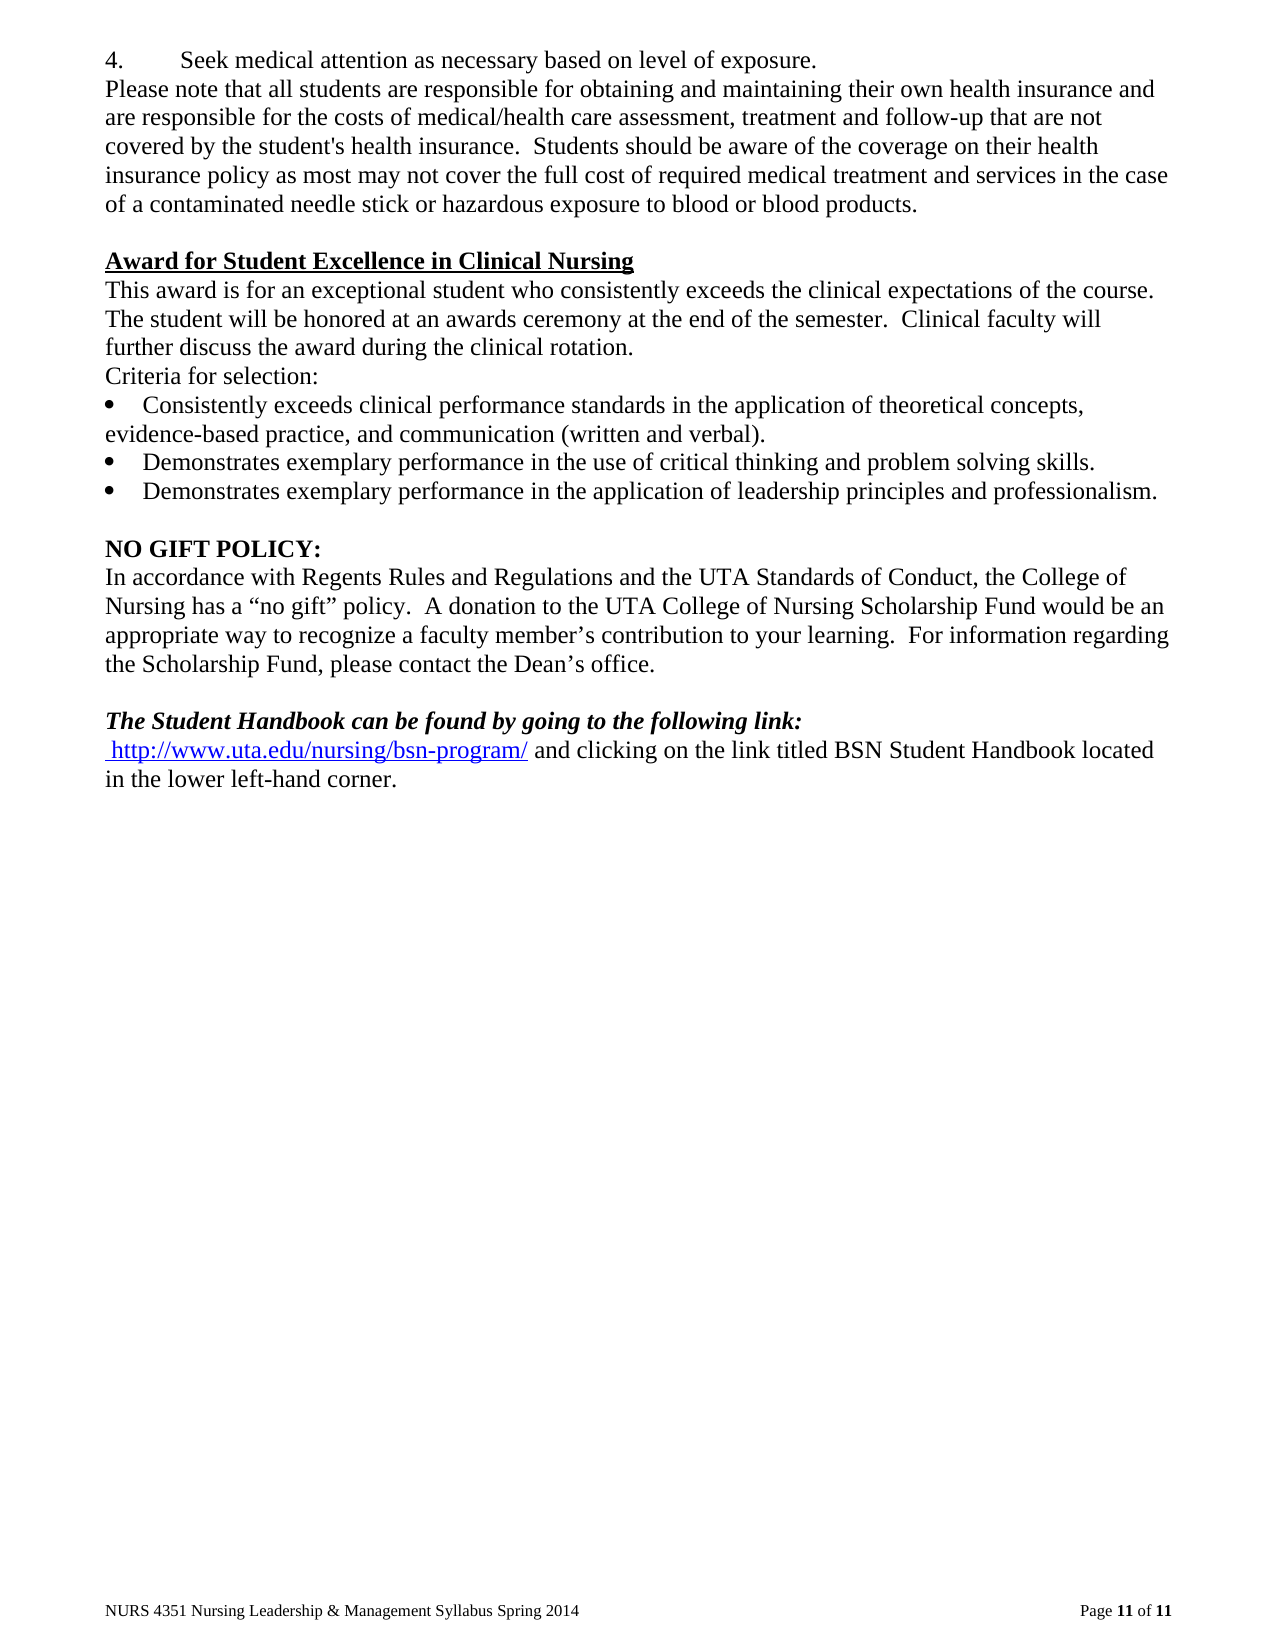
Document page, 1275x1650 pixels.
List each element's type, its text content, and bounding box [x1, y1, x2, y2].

list Seek medical attention as necessary based on level of exposure. [105, 45, 1170, 74]
text Please note that all students are responsible for obtaining and maintaining their own health insurance and are responsible for the costs of medical/health care assessment, treatment and follow-up that are not covered by the student's health insurance. Students should be aware of the coverage on their health insurance policy as most may not cover the full cost of required medical treatment and services in the case of a contaminated needle stick or hazardous exposure to blood or blood products. [105, 74, 1170, 217]
text The Student Handbook can be found by going to the following link: [105, 706, 1170, 735]
text Award for Student Excellence in Clinical Nursing [105, 246, 1170, 275]
text This award is for an exceptional student who consistently exceeds the clinical expectations of the course. The student will be honored at an awards ceremony at the end of the semester. Clinical faculty will further discuss the award during the clinical rotation. [105, 275, 1170, 361]
text NO GIFT POLICY: [105, 534, 1170, 562]
list Demonstrates exemplary performance in the use of critical thinking and problem solving skills. [105, 447, 1170, 476]
text In accordance with Regents Rules and Regulations and the UTA Standards of Conduct, the College of Nursing has a “no gift” policy. A donation to the UTA College of Nursing Scholarship Fund would be an appropriate way to recognize a faculty member’s contribution to your learning. For information regarding the Scholarship Fund, please contact the Dean’s office. [105, 562, 1170, 677]
text Criteria for selection: [105, 361, 1170, 390]
list Consistently exceeds clinical performance standards in the application of theoretical concepts, evidence-based practice, and communication (written and verbal). [105, 390, 1170, 447]
list Demonstrates exemplary performance in the application of leadership principles and professionalism. [105, 476, 1170, 505]
text http://www.uta.edu/nursing/bsn-program/ and clicking on the link titled BSN Student Handbook located in the lower left-hand corner. [105, 735, 1170, 792]
